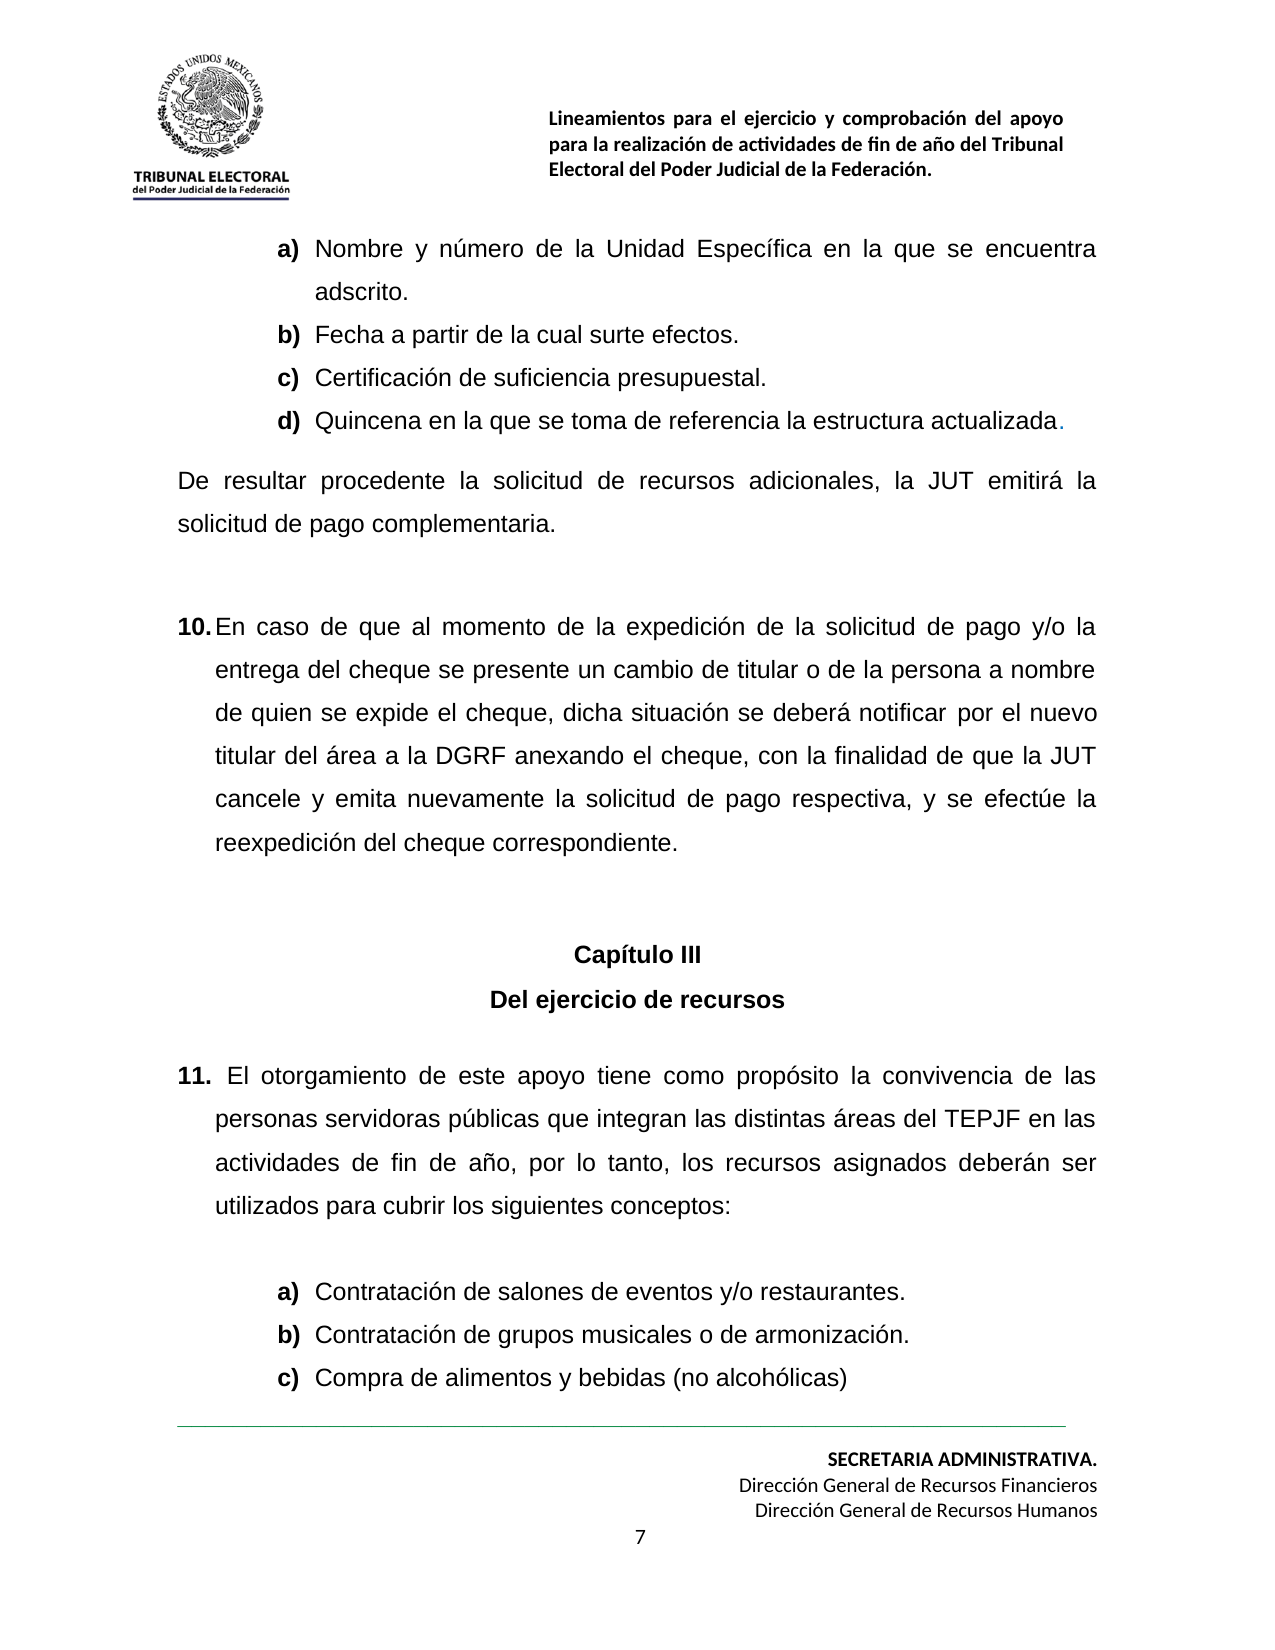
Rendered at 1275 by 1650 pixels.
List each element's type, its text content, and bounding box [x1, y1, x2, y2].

list El otorgamiento de este apoyo tiene como propósito la convivencia de las personas servidoras públicas que integran las distintas áreas del TEPJF en las actividades de fin de año, por lo tanto, los recursos asignados deberán ser utilizados para cubrir los siguientes conceptos: [177, 1061, 1098, 1219]
list Nombre y número de la Unidad Específica en la que se encuentra adscrito. [277, 233, 1098, 305]
text De resultar procedente la solicitud de recursos adicionales, la JUT emitirá la solicitud de pago complementaria. [177, 466, 1098, 538]
list Fecha a partir de la cual surte efectos. [277, 320, 1098, 348]
picture [125, 43, 297, 203]
list En caso de que al momento de la expedición de la solicitud de pago y/o la entrega del cheque se presente un cambio de titular o de la persona a nombre de quien se expide el cheque, dicha situación se deberá notificar por el nuevo titular del área a la DGRF anexando el cheque, con la finalidad de que la JUT cancele y emita nuevamente la solicitud de pago respectiva, y se efectúe la reexpedición del cheque correspondiente. [177, 612, 1098, 856]
list Quincena en la que se toma de referencia la estructura actualizada. [277, 406, 1098, 435]
list Compra de alimentos y bebidas (no alcohólicas) [277, 1363, 1098, 1392]
list Contratación de salones de eventos y/o restaurantes. [277, 1277, 1098, 1306]
subtitle Capítulo III [177, 940, 1098, 969]
subtitle Del ejercicio de recursos [177, 985, 1098, 1014]
list Contratación de grupos musicales o de armonización. [277, 1320, 1098, 1349]
list Certificación de suficiencia presupuestal. [277, 363, 1098, 392]
